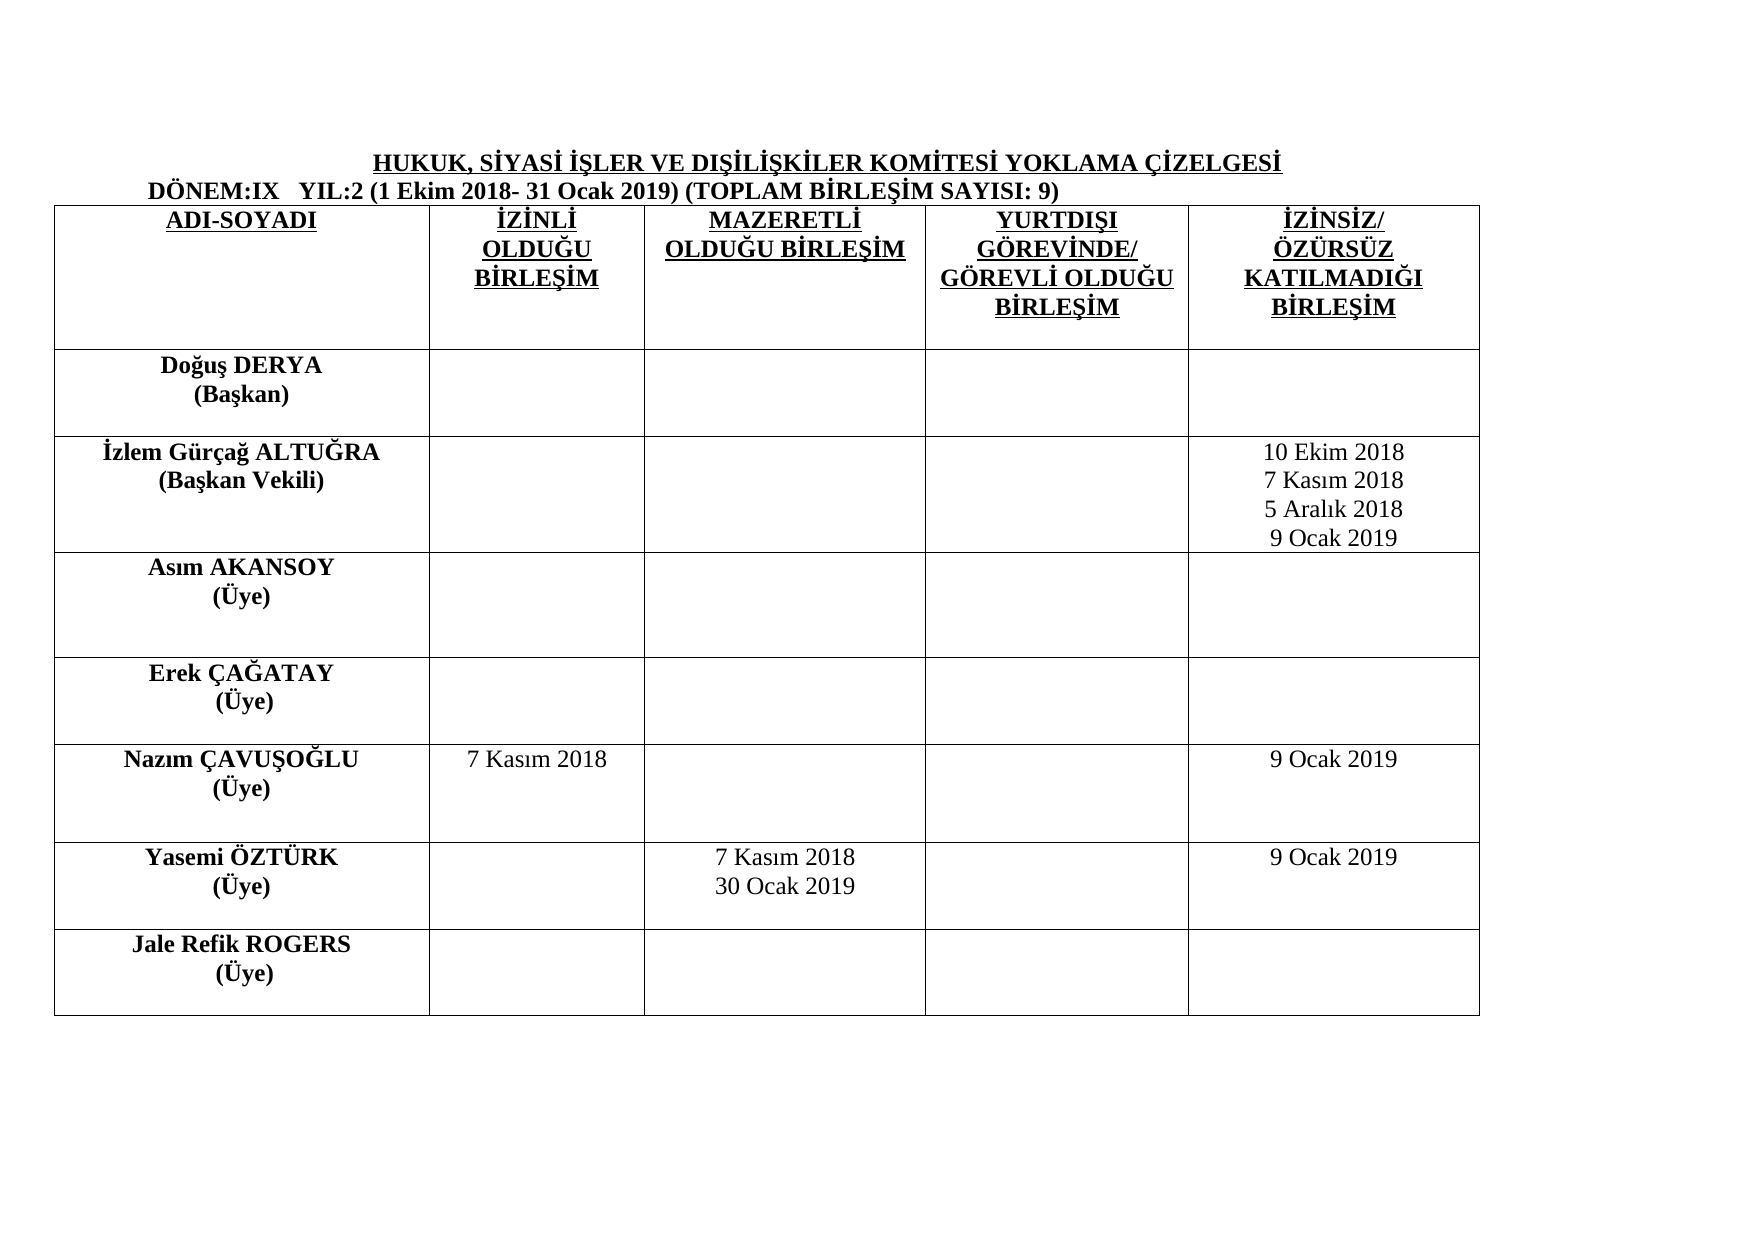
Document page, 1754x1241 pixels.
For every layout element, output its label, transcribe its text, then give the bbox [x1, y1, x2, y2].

text DÖNEM:IX YIL:2 (1 Ekim 2018- 31 Ocak 2019) (TOPLAM BİRLEŞİM SAYISI: 9) [148, 176, 1606, 205]
text HUKUK, SİYASİ İŞLER VE DIŞİLİŞKİLER KOMİTESİ YOKLAMA ÇİZELGESİ [298, 148, 1606, 176]
table_cell [645, 658, 925, 744]
table_cell [645, 930, 925, 1015]
table_cell 10 Ekim 2018 7 Kasım 2018 5 Aralık 2018 9 Ocak 2019 [1189, 437, 1479, 552]
table_cell [1189, 658, 1479, 744]
table_cell Doğuş DERYA (Başkan) [55, 350, 429, 436]
table_cell [926, 843, 1188, 928]
table_cell [645, 745, 925, 842]
table_cell [926, 437, 1188, 552]
table_header adı-Soyadı [55, 206, 429, 349]
table_cell Asım AKANSOY (Üye) [55, 553, 429, 657]
table_cell [926, 658, 1188, 744]
table_header YURTDIŞI GÖREVİNDE/ GÖREVLİ OLDUĞU BİRLEŞİM [926, 206, 1188, 349]
table_cell [430, 658, 644, 744]
table_cell [645, 350, 925, 436]
table_cell Erek ÇAĞATAY (Üye) [55, 658, 429, 744]
table_cell [430, 553, 644, 657]
table_cell 7 Kasım 2018 [430, 745, 644, 842]
table_cell 9 Ocak 2019 [1189, 843, 1479, 928]
table_cell [1189, 553, 1479, 657]
table_cell [926, 553, 1188, 657]
table_cell Jale Refik ROGERS (Üye) [55, 930, 429, 1015]
table_header İZİNSİZ/ ÖZÜRSÜZ KATILMADIĞI BİRLEŞİM [1189, 206, 1479, 349]
table_header MAZERETLİ OLDUĞU BİRLEŞİM [645, 206, 925, 349]
table_cell 7 Kasım 2018 30 Ocak 2019 [645, 843, 925, 928]
table_cell [430, 930, 644, 1015]
table_cell 9 Ocak 2019 [1189, 745, 1479, 842]
table_cell Yasemi ÖZTÜRK (Üye) [55, 843, 429, 928]
table_cell [430, 843, 644, 928]
table_cell [926, 745, 1188, 842]
table_cell İzlem Gürçağ ALTUĞRA (Başkan Vekili) [55, 437, 429, 552]
table_cell [645, 553, 925, 657]
table_cell [1189, 350, 1479, 436]
table_cell [1189, 930, 1479, 1015]
table_cell [430, 437, 644, 552]
table_header İZİNLİ OLDUĞU BİRLEŞİM [430, 206, 644, 349]
table_cell [926, 350, 1188, 436]
table_cell [430, 350, 644, 436]
table_cell [645, 437, 925, 552]
table_cell Nazım ÇAVUŞOĞLU (Üye) [55, 745, 429, 842]
table_cell [926, 930, 1188, 1015]
